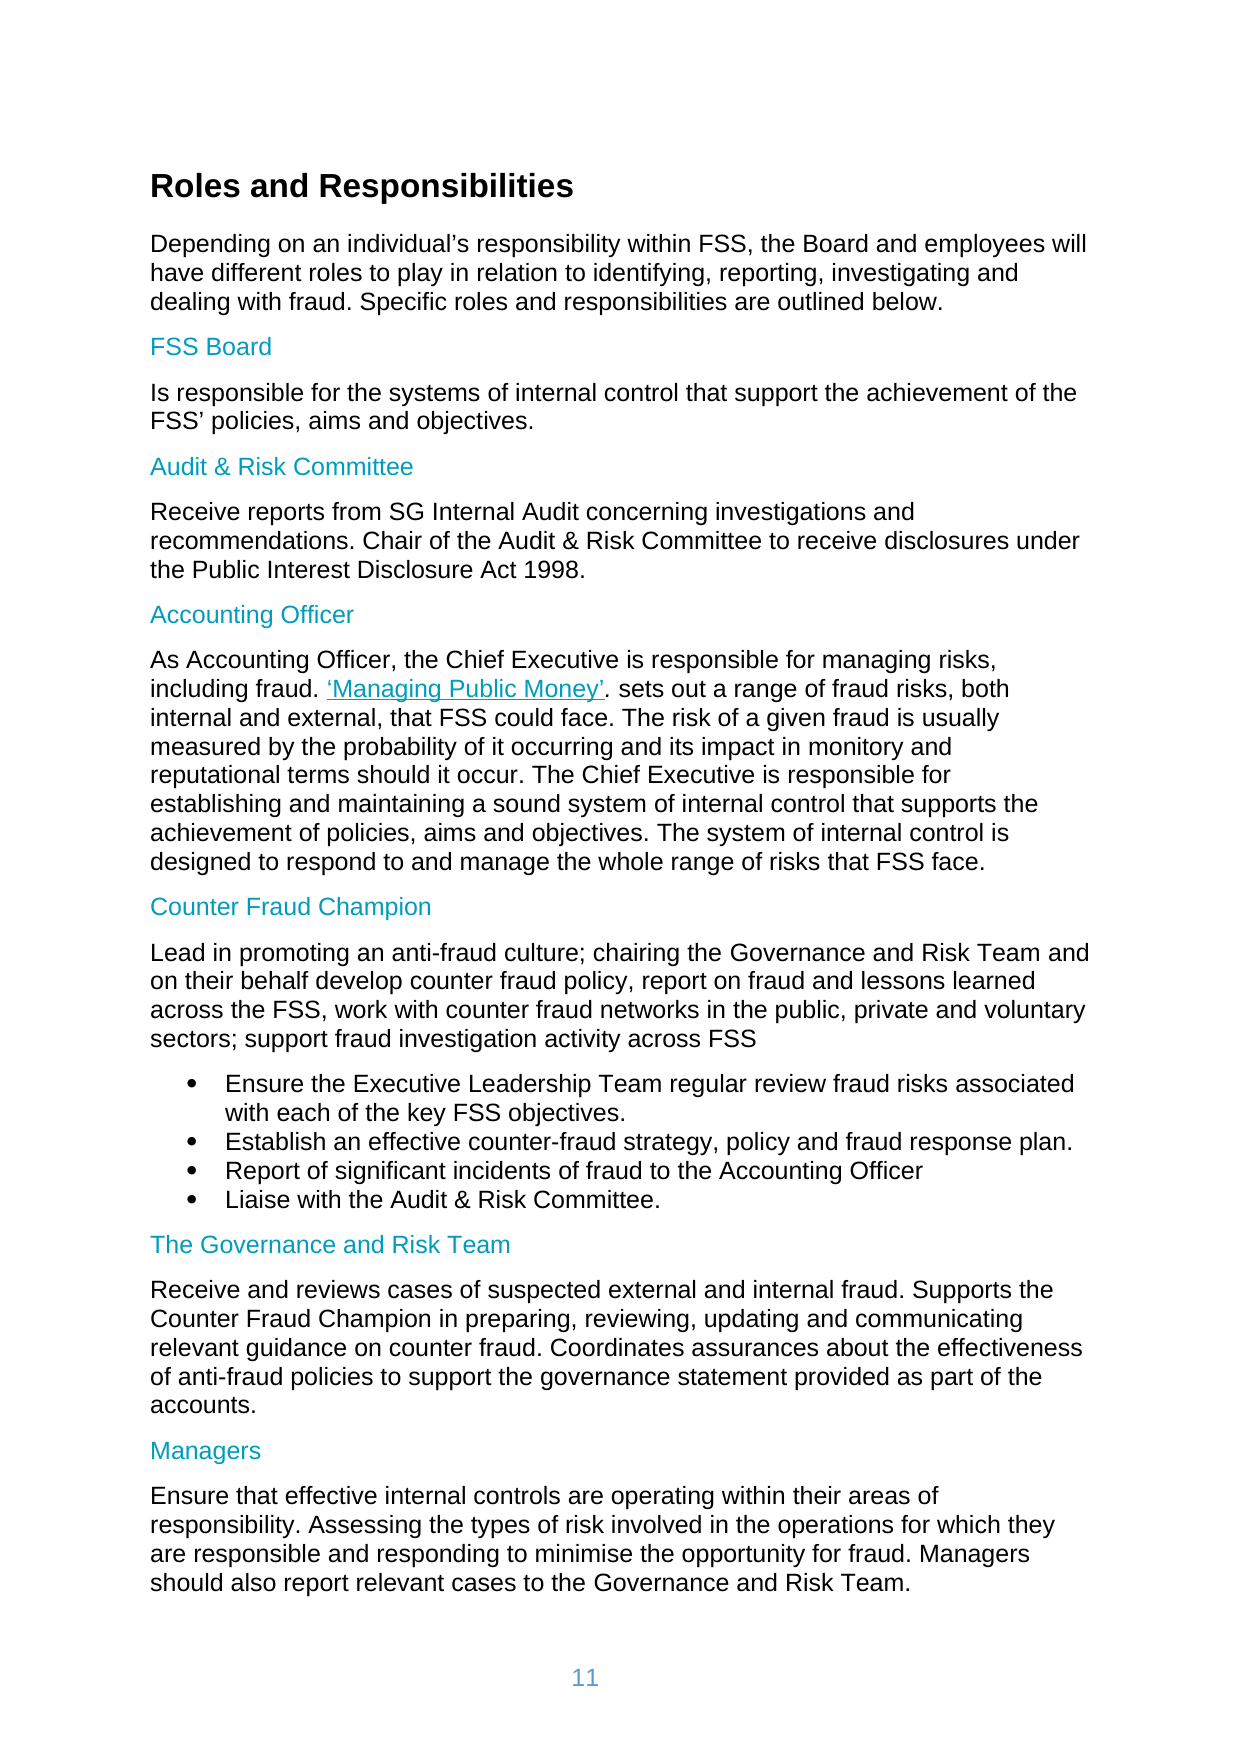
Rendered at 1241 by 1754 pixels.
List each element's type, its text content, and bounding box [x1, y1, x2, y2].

text Receive and reviews cases of suspected external and internal fraud. Supports the Counter Fraud Champion in preparing, reviewing, updating and communicating relevant guidance on counter fraud. Coordinates assurances about the effectiveness of anti-fraud policies to support the governance statement provided as part of the accounts. [150, 1276, 1090, 1419]
subtitle Roles and Responsibilities [113, 166, 1090, 204]
text Ensure that effective internal controls are operating within their areas of responsibility. Assessing the types of risk involved in the operations for which they are responsible and responding to minimise the opportunity for fraud. Managers should also report relevant cases to the Governance and Risk Team. [150, 1481, 1090, 1596]
text As Accounting Officer, the Chief Executive is responsible for managing risks, including fraud. ‘Managing Public Money’. sets out a range of fraud risks, both internal and external, that FSS could face. The risk of a given fraud is usually measured by the probability of it occurring and its impact in monitory and reputational terms should it occur. The Chief Executive is responsible for establishing and maintaining a sound system of internal control that supports the achievement of policies, aims and objectives. The system of internal control is designed to respond to and manage the whole range of risks that FSS face. [150, 646, 1090, 876]
text Counter Fraud Champion [150, 892, 1090, 921]
text Managers [150, 1436, 1090, 1465]
list Report of significant incidents of fraud to the Accounting Officer [187, 1156, 1090, 1184]
text Is responsible for the systems of internal control that support the achievement of the FSS’ policies, aims and objectives. [150, 378, 1090, 435]
text The Governance and Risk Team [150, 1230, 1090, 1259]
text Audit & Risk Committee [150, 452, 1090, 481]
text FSS Board [150, 332, 1090, 361]
list Establish an effective counter-fraud strategy, policy and fraud response plan. [187, 1127, 1090, 1156]
text Lead in promoting an anti-fraud culture; chairing the Governance and Risk Team and on their behalf develop counter fraud policy, report on fraud and lessons learned across the FSS, work with counter fraud networks in the public, private and voluntary sectors; support fraud investigation activity across FSS [150, 938, 1090, 1053]
text Receive reports from SG Internal Audit concerning investigations and recommendations. Chair of the Audit & Risk Committee to receive disclosures under the Public Interest Disclosure Act 1998. [150, 497, 1090, 583]
list Liaise with the Audit & Risk Committee. [187, 1184, 1090, 1213]
list Ensure the Executive Leadership Team regular review fraud risks associated with each of the key FSS objectives. [187, 1069, 1090, 1127]
text Accounting Officer [150, 600, 1090, 629]
text Depending on an individual’s responsibility within FSS, the Board and employees will have different roles to play in relation to identifying, reporting, investigating and dealing with fraud. Specific roles and responsibilities are outlined below. [150, 229, 1090, 316]
